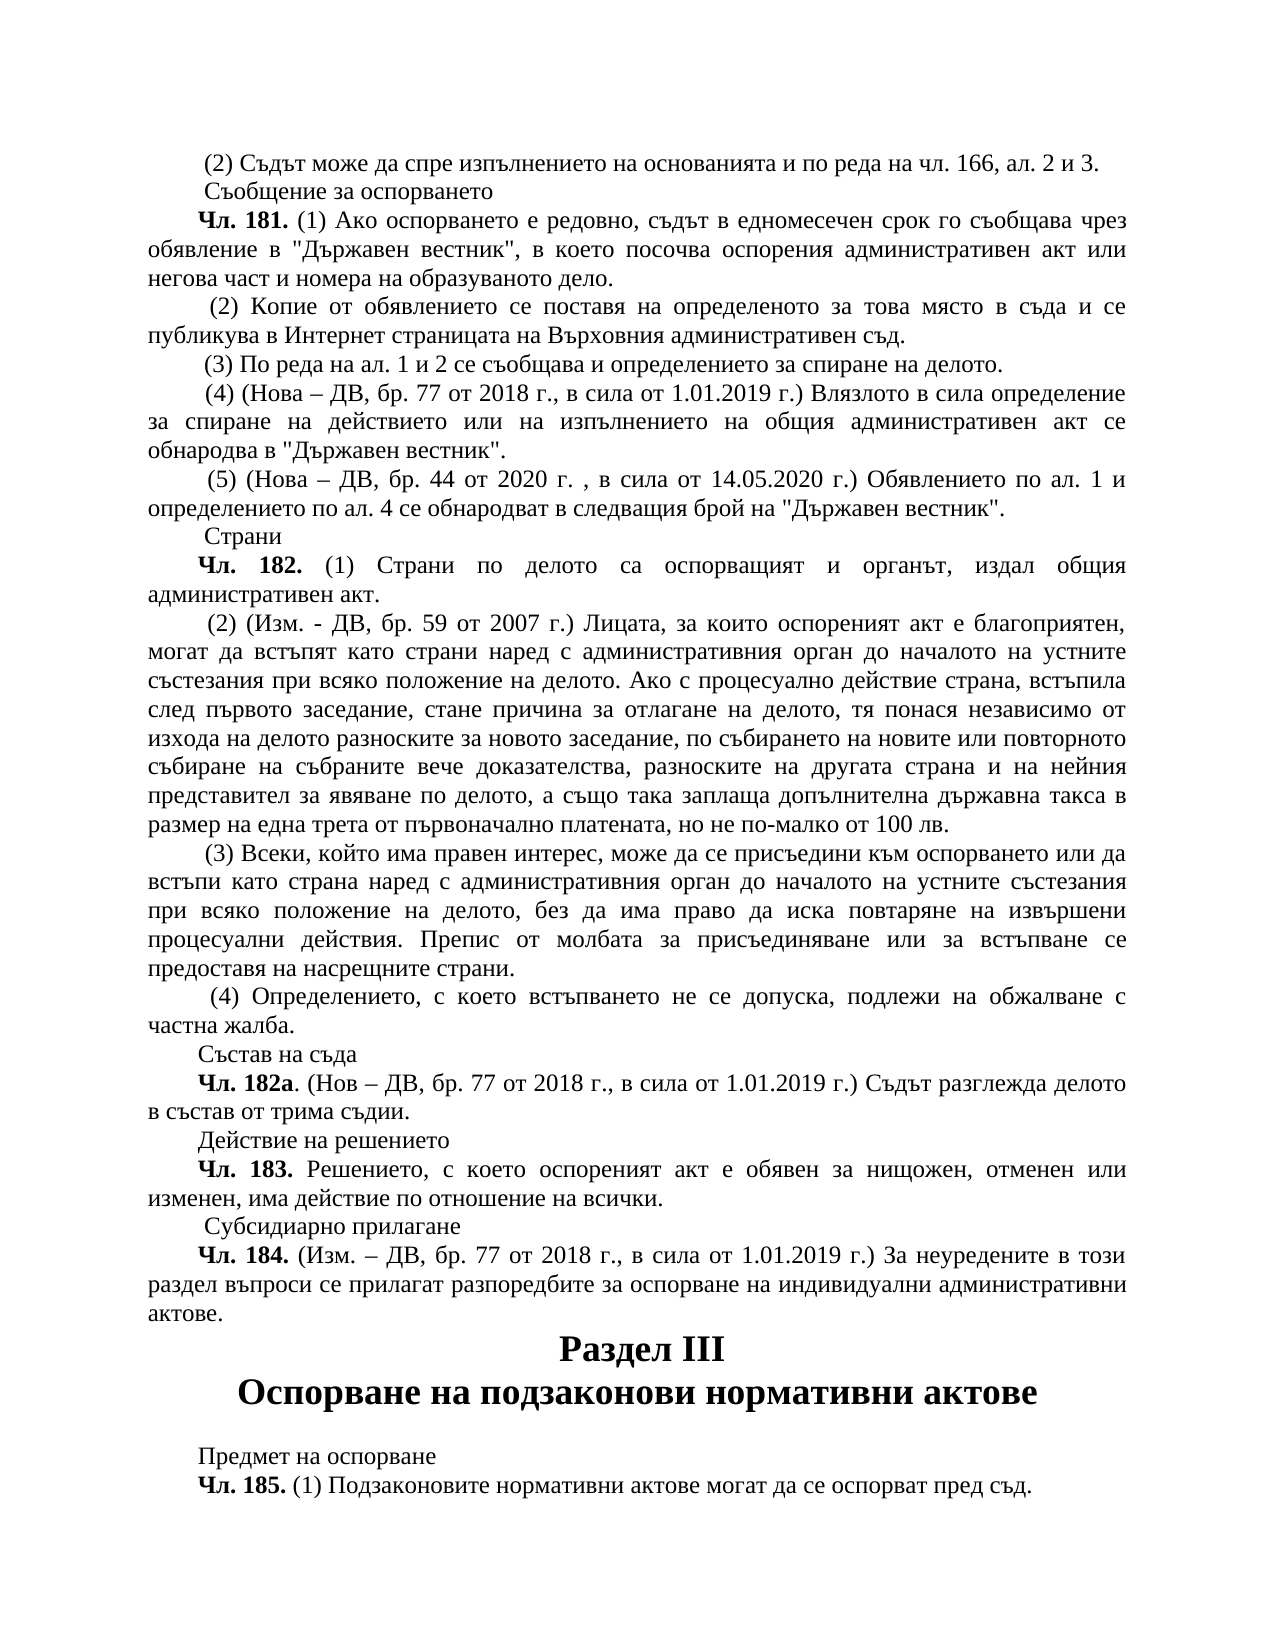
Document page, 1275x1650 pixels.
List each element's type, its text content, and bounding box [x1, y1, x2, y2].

text (2) (Изм. - ДВ, бр. 59 от 2007 г.) Лицата, за които оспореният акт е благоприятен, могат да встъпят като страни наред с административния орган до началото на устните състезания при всяко положение на делото. Ако с процесуално действие страна, встъпила след първото заседание, стане причина за отлагане на делото, тя понася независимо от изхода на делото разноските за новото заседание, по събирането на новите или повторното събиране на събраните вече доказателства, разноските на другата страна и на нейния представител за явяване по делото, а също така заплаща допълнителна държавна такса в размер на една трета от първоначално платената, но не по-малко от 100 лв. [148, 608, 1127, 838]
text Чл. 184. (Изм. – ДВ, бр. 77 от 2018 г., в сила от 1.01.2019 г.) За неуредените в този раздел въпроси се прилагат разпоредбите за оспорване на индивидуални административни актове. [148, 1240, 1127, 1326]
text (4) (Нова – ДВ, бр. 77 от 2018 г., в сила от 1.01.2019 г.) Влязлото в сила определение за спиране на действието или на изпълнението на общия административен акт се обнародва в "Държавен вестник". [148, 378, 1127, 464]
text Страни [148, 521, 1127, 550]
text Чл. 183. Решението, с което оспореният акт е обявен за нищожен, отменен или изменен, има действие по отношение на всички. [148, 1154, 1127, 1211]
text Съобщение за оспорването [148, 176, 1127, 205]
text (3) По реда на ал. 1 и 2 се съобщава и определението за спиране на делото. [148, 349, 1127, 378]
text Раздел III [148, 1326, 1127, 1369]
text (5) (Нова – ДВ, бр. 44 от 2020 г. , в сила от 14.05.2020 г.) Обявлението по ал. 1 и определението по ал. 4 се обнародват в следващия брой на "Държавен вестник". [148, 464, 1127, 521]
text (2) Съдът може да спре изпълнението на основанията и по реда на чл. 166, ал. 2 и 3. [148, 148, 1127, 176]
text (3) Всеки, който има правен интерес, може да се присъедини към оспорването или да встъпи като страна наред с административния орган до началото на устните състезания при всяко положение на делото, без да има право да иска повтаряне на извършени процесуални действия. Препис от молбата за присъединяване или за встъпване се предоставя на насрещните страни. [148, 838, 1127, 981]
text (4) Определението, с което встъпването не се допуска, подлежи на обжалване с частна жалба. [148, 981, 1127, 1039]
text Чл. 182. (1) Страни по делото са оспорващият и органът, издал общия административен акт. [148, 550, 1127, 608]
text Чл. 182а. (Нов – ДВ, бр. 77 от 2018 г., в сила от 1.01.2019 г.) Съдът разглежда делото в състав от трима съдии. [148, 1068, 1127, 1125]
text (2) Копие от обявлението се поставя на определеното за това място в съда и се публикува в Интернет страницата на Върховния административен съд. [148, 291, 1127, 349]
text Чл. 181. (1) Ако оспорването е редовно, съдът в едномесечен срок го съобщава чрез обявление в "Държавен вестник", в което посочва оспорения административен акт или негова част и номера на образуваното дело. [148, 205, 1127, 291]
text Действие на решението [148, 1125, 1127, 1154]
text Оспорване на подзаконови нормативни актове [148, 1369, 1127, 1413]
text Чл. 185. (1) Подзаконовите нормативни актове могат да се оспорват пред съд. [148, 1470, 1127, 1499]
text Предмет на оспорване [148, 1441, 1127, 1470]
text Субсидиарно прилагане [148, 1211, 1127, 1240]
text Състав на съда [148, 1039, 1127, 1068]
